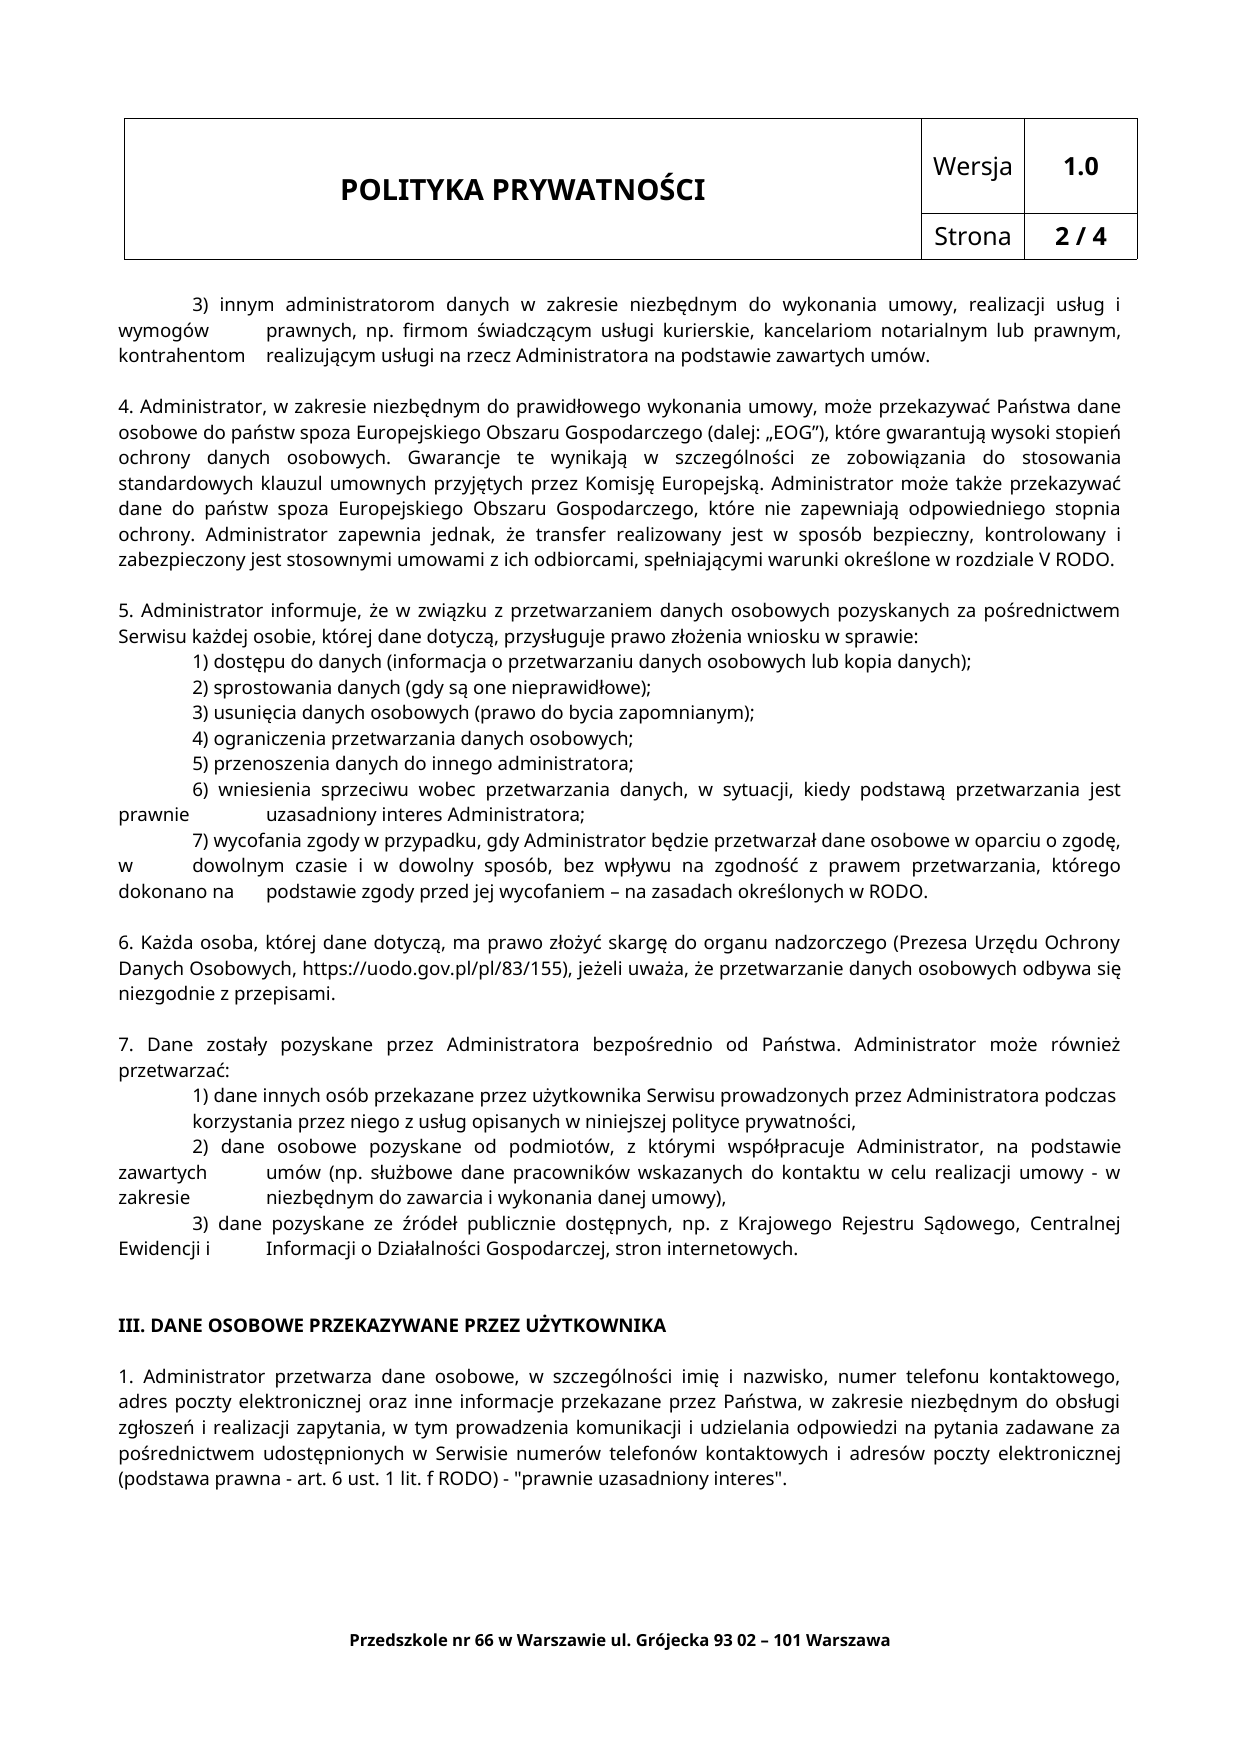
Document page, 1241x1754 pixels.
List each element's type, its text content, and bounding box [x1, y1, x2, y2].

text 5) przenoszenia danych do innego administratora; [118, 751, 1122, 776]
text 6. Każda osoba, której dane dotyczą, ma prawo złożyć skargę do organu nadzorczego (Prezesa Urzędu Ochrony Danych Osobowych, https://uodo.gov.pl/pl/83/155), jeżeli uważa, że przetwarzanie danych osobowych odbywa się niezgodnie z przepisami. [118, 929, 1122, 1006]
text III. DANE OSOBOWE PRZEKAZYWANE PRZEZ UŻYTKOWNIKA [118, 1312, 1122, 1338]
text 3) dane pozyskane ze źródeł publicznie dostępnych, np. z Krajowego Rejestru Sądowego, Centralnej Ewidencji i Informacji o Działalności Gospodarczej, stron internetowych. [118, 1210, 1122, 1261]
text 6) wniesienia sprzeciwu wobec przetwarzania danych, w sytuacji, kiedy podstawą przetwarzania jest prawnie uzasadniony interes Administratora; [118, 776, 1122, 827]
text 2) dane osobowe pozyskane od podmiotów, z którymi współpracuje Administrator, na podstawie zawartych umów (np. służbowe dane pracowników wskazanych do kontaktu w celu realizacji umowy - w zakresie niezbędnym do zawarcia i wykonania danej umowy), [118, 1133, 1122, 1210]
text 7. Dane zostały pozyskane przez Administratora bezpośrednio od Państwa. Administrator może również przetwarzać: [118, 1031, 1122, 1082]
text 2) sprostowania danych (gdy są one nieprawidłowe); [118, 674, 1122, 700]
text 3) usunięcia danych osobowych (prawo do bycia zapomnianym); [118, 700, 1122, 725]
text 3) innym administratorom danych w zakresie niezbędnym do wykonania umowy, realizacji usług i wymogów prawnych, np. firmom świadczącym usługi kurierskie, kancelariom notarialnym lub prawnym, kontrahentom realizującym usługi na rzecz Administratora na podstawie zawartych umów. [118, 291, 1122, 368]
text 4. Administrator, w zakresie niezbędnym do prawidłowego wykonania umowy, może przekazywać Państwa dane osobowe do państw spoza Europejskiego Obszaru Gospodarczego (dalej: „EOG”), które gwarantują wysoki stopień ochrony danych osobowych. Gwarancje te wynikają w szczególności ze zobowiązania do stosowania standardowych klauzul umownych przyjętych przez Komisję Europejską. Administrator może także przekazywać dane do państw spoza Europejskiego Obszaru Gospodarczego, które nie zapewniają odpowiedniego stopnia ochrony. Administrator zapewnia jednak, że transfer realizowany jest w sposób bezpieczny, kontrolowany i zabezpieczony jest stosownymi umowami z ich odbiorcami, spełniającymi warunki określone w rozdziale V RODO. [118, 393, 1122, 572]
text 4) ograniczenia przetwarzania danych osobowych; [118, 725, 1122, 751]
text 1) dane innych osób przekazane przez użytkownika Serwisu prowadzonych przez Administratora podczas korzystania przez niego z usług opisanych w niniejszej polityce prywatności, [118, 1082, 1122, 1133]
text 7) wycofania zgody w przypadku, gdy Administrator będzie przetwarzał dane osobowe w oparciu o zgodę, w dowolnym czasie i w dowolny sposób, bez wpływu na zgodność z prawem przetwarzania, którego dokonano na podstawie zgody przed jej wycofaniem – na zasadach określonych w RODO. [118, 827, 1122, 904]
text 5. Administrator informuje, że w związku z przetwarzaniem danych osobowych pozyskanych za pośrednictwem Serwisu każdej osobie, której dane dotyczą, przysługuje prawo złożenia wniosku w sprawie: [118, 598, 1122, 649]
text 1) dostępu do danych (informacja o przetwarzaniu danych osobowych lub kopia danych); [118, 649, 1122, 674]
text 1. Administrator przetwarza dane osobowe, w szczególności imię i nazwisko, numer telefonu kontaktowego, adres poczty elektronicznej oraz inne informacje przekazane przez Państwa, w zakresie niezbędnym do obsługi zgłoszeń i realizacji zapytania, w tym prowadzenia komunikacji i udzielania odpowiedzi na pytania zadawane za pośrednictwem udostępnionych w Serwisie numerów telefonów kontaktowych i adresów poczty elektronicznej (podstawa prawna - art. 6 ust. 1 lit. f RODO) - "prawnie uzasadniony interes". [118, 1363, 1122, 1491]
